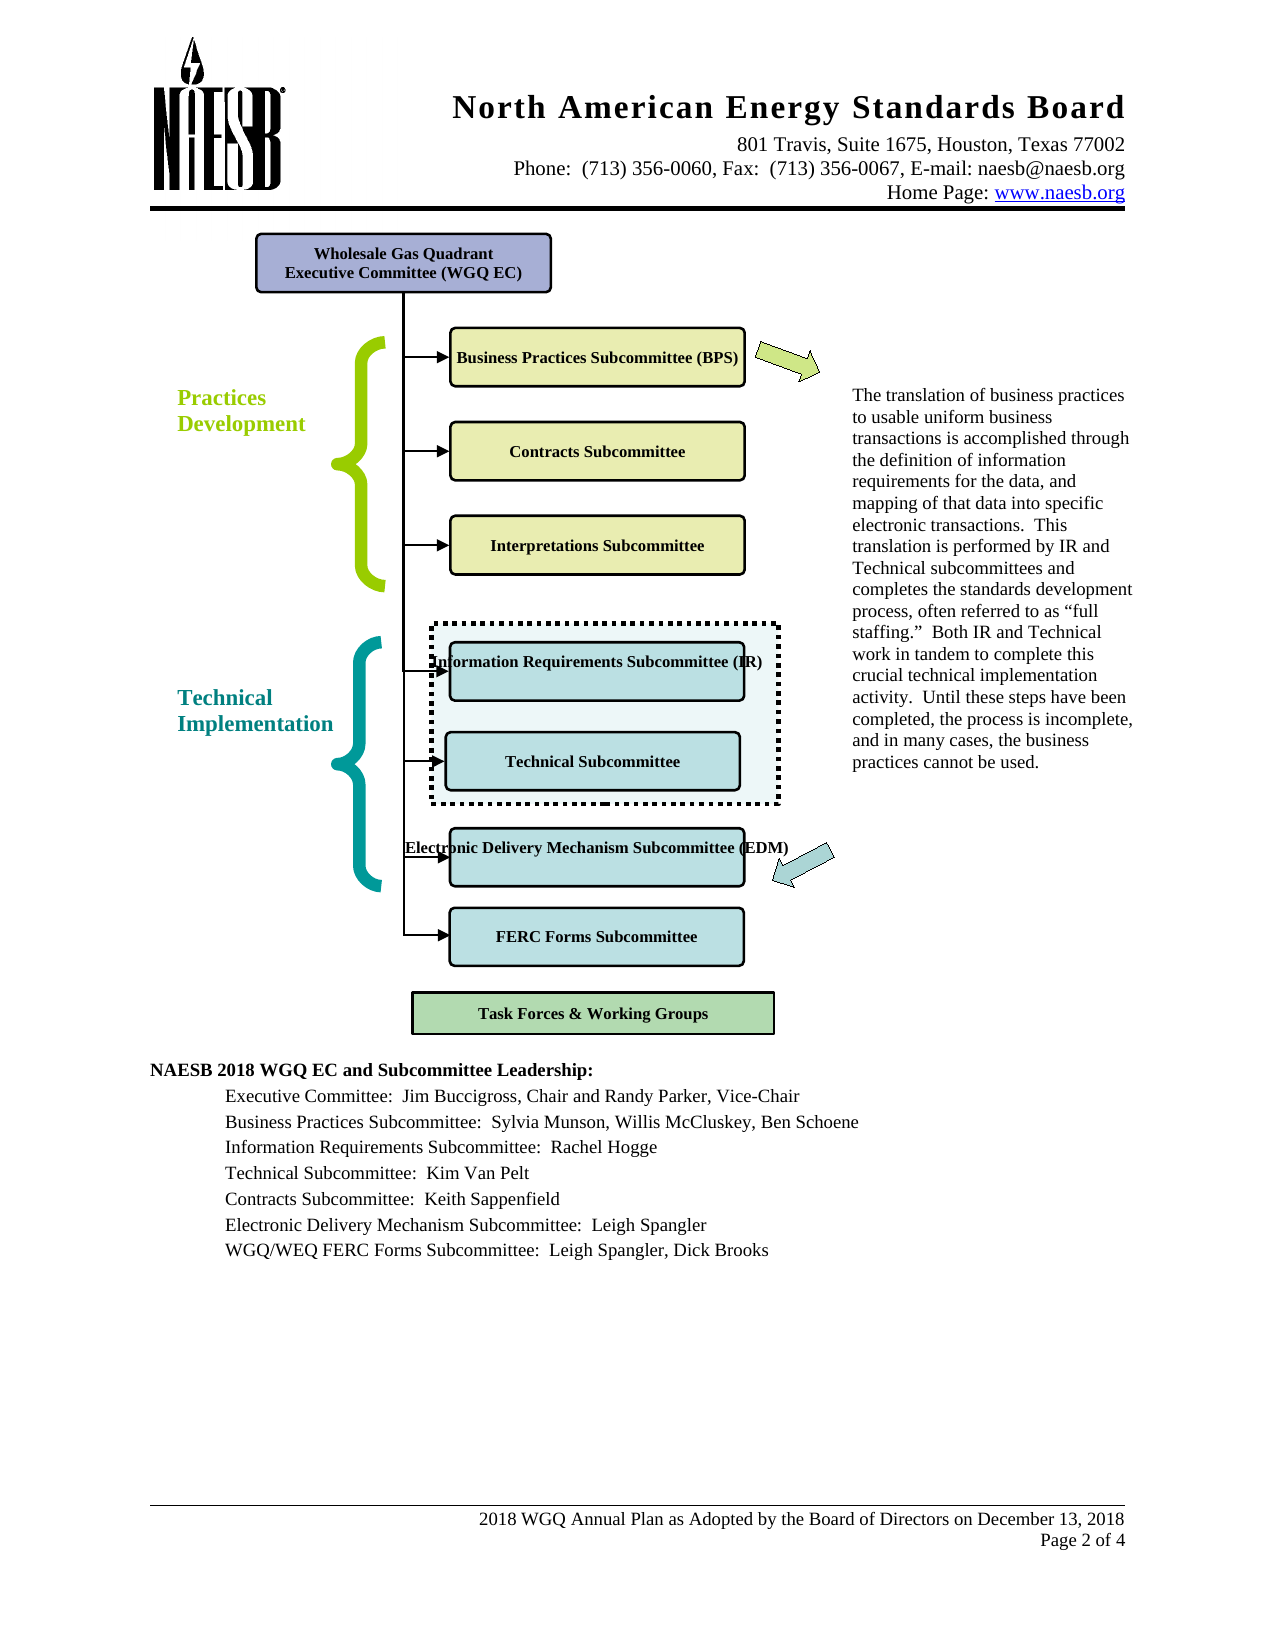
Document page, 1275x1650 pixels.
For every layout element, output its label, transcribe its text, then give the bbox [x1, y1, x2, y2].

text Information Requirements Subcommittee: Rachel Hogge [225, 1136, 1125, 1158]
text Executive Committee: Jim Buccigross, Chair and Randy Parker, Vice-Chair [225, 1085, 1125, 1106]
text Contracts Subcommittee: Keith Sappenfield [225, 1188, 1125, 1209]
text Electronic Delivery Mechanism Subcommittee: Leigh Spangler [225, 1213, 1125, 1235]
picture [150, 37, 398, 206]
text WGQ/WEQ FERC Forms Subcommittee: Leigh Spangler, Dick Brooks [150, 1239, 1125, 1261]
text NAESB 2018 WGQ EC and Subcommittee Leadership: [150, 1059, 1125, 1081]
text Business Practices Subcommittee: Sylvia Munson, Willis McCluskey, Ben Schoene [225, 1111, 1125, 1132]
text Technical Subcommittee: Kim Van Pelt [225, 1162, 1125, 1183]
picture [150, 211, 398, 241]
